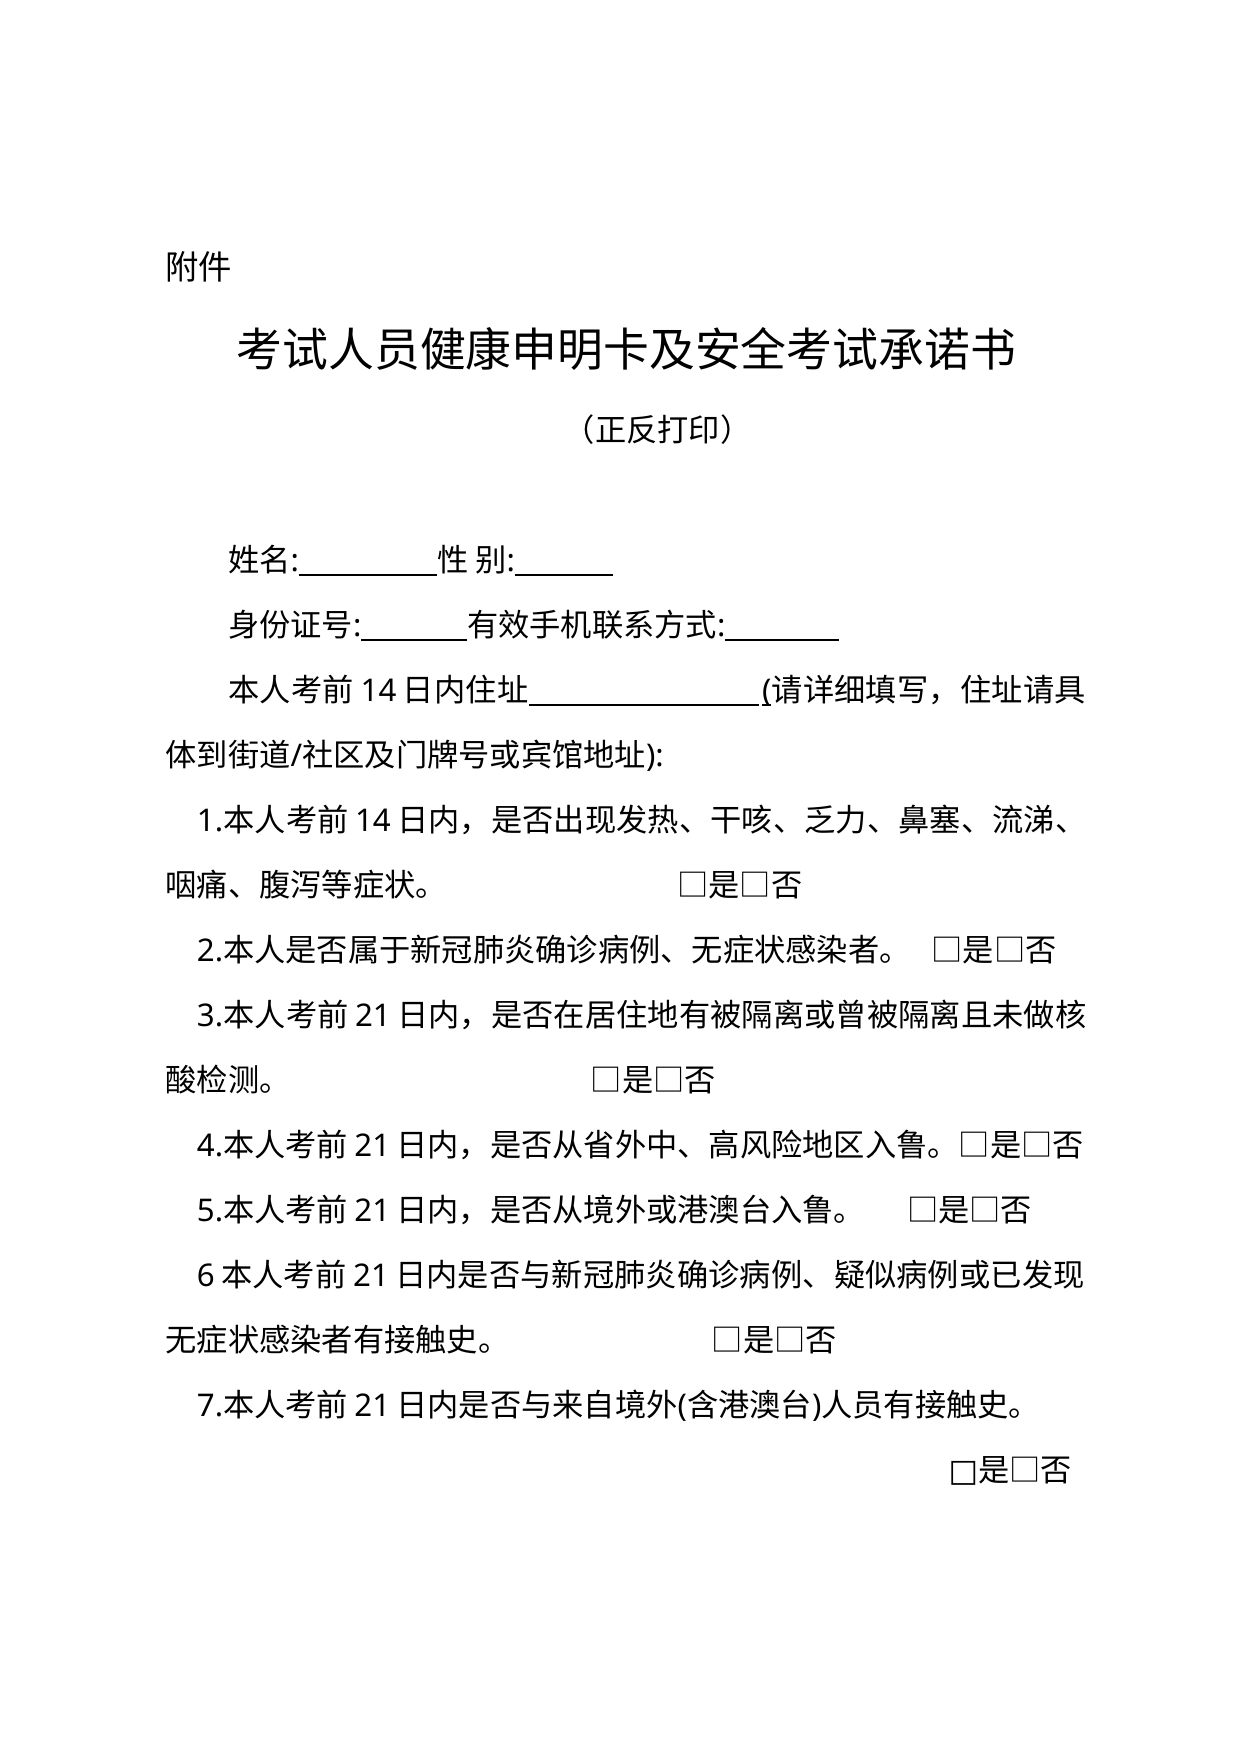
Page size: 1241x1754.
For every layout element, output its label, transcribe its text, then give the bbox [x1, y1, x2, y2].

text 2.本人是否属于新冠肺炎确诊病例、无症状感染者。 □是□否 [165, 915, 1087, 980]
text 1.本人考前14日内，是否出现发热、干咳、乏力、鼻塞、流涕、咽痛、腹泻等症状。 □是□否 [165, 785, 1087, 915]
text 本人考前14日内住址 (请详细填写，住址请具体到街道/社区及门牌号或宾馆地址): [165, 655, 1087, 785]
text 身份证号: 有效手机联系方式: [165, 590, 1087, 655]
text 3.本人考前21日内，是否在居住地有被隔离或曾被隔离且未做核酸检测。 □是□否 [165, 980, 1087, 1110]
text 附件 [165, 233, 1087, 298]
text 6本人考前21日内是否与新冠肺炎确诊病例、疑似病例或已发现无症状感染者有接触史。 □是□否 [165, 1240, 1087, 1370]
text □是□否 [198, 1435, 1087, 1500]
text 姓名: 性 别: [165, 525, 1087, 590]
text 7.本人考前21日内是否与来自境外(含港澳台)人员有接触史。 [165, 1370, 1087, 1435]
text 5.本人考前21日内，是否从境外或港澳台入鲁。 □是□否 [165, 1175, 1087, 1240]
text （正反打印） [165, 395, 1087, 460]
text 考试人员健康申明卡及安全考试承诺书 [165, 298, 1087, 395]
text 4.本人考前21日内，是否从省外中、高风险地区入鲁。□是□否 [165, 1110, 1087, 1175]
